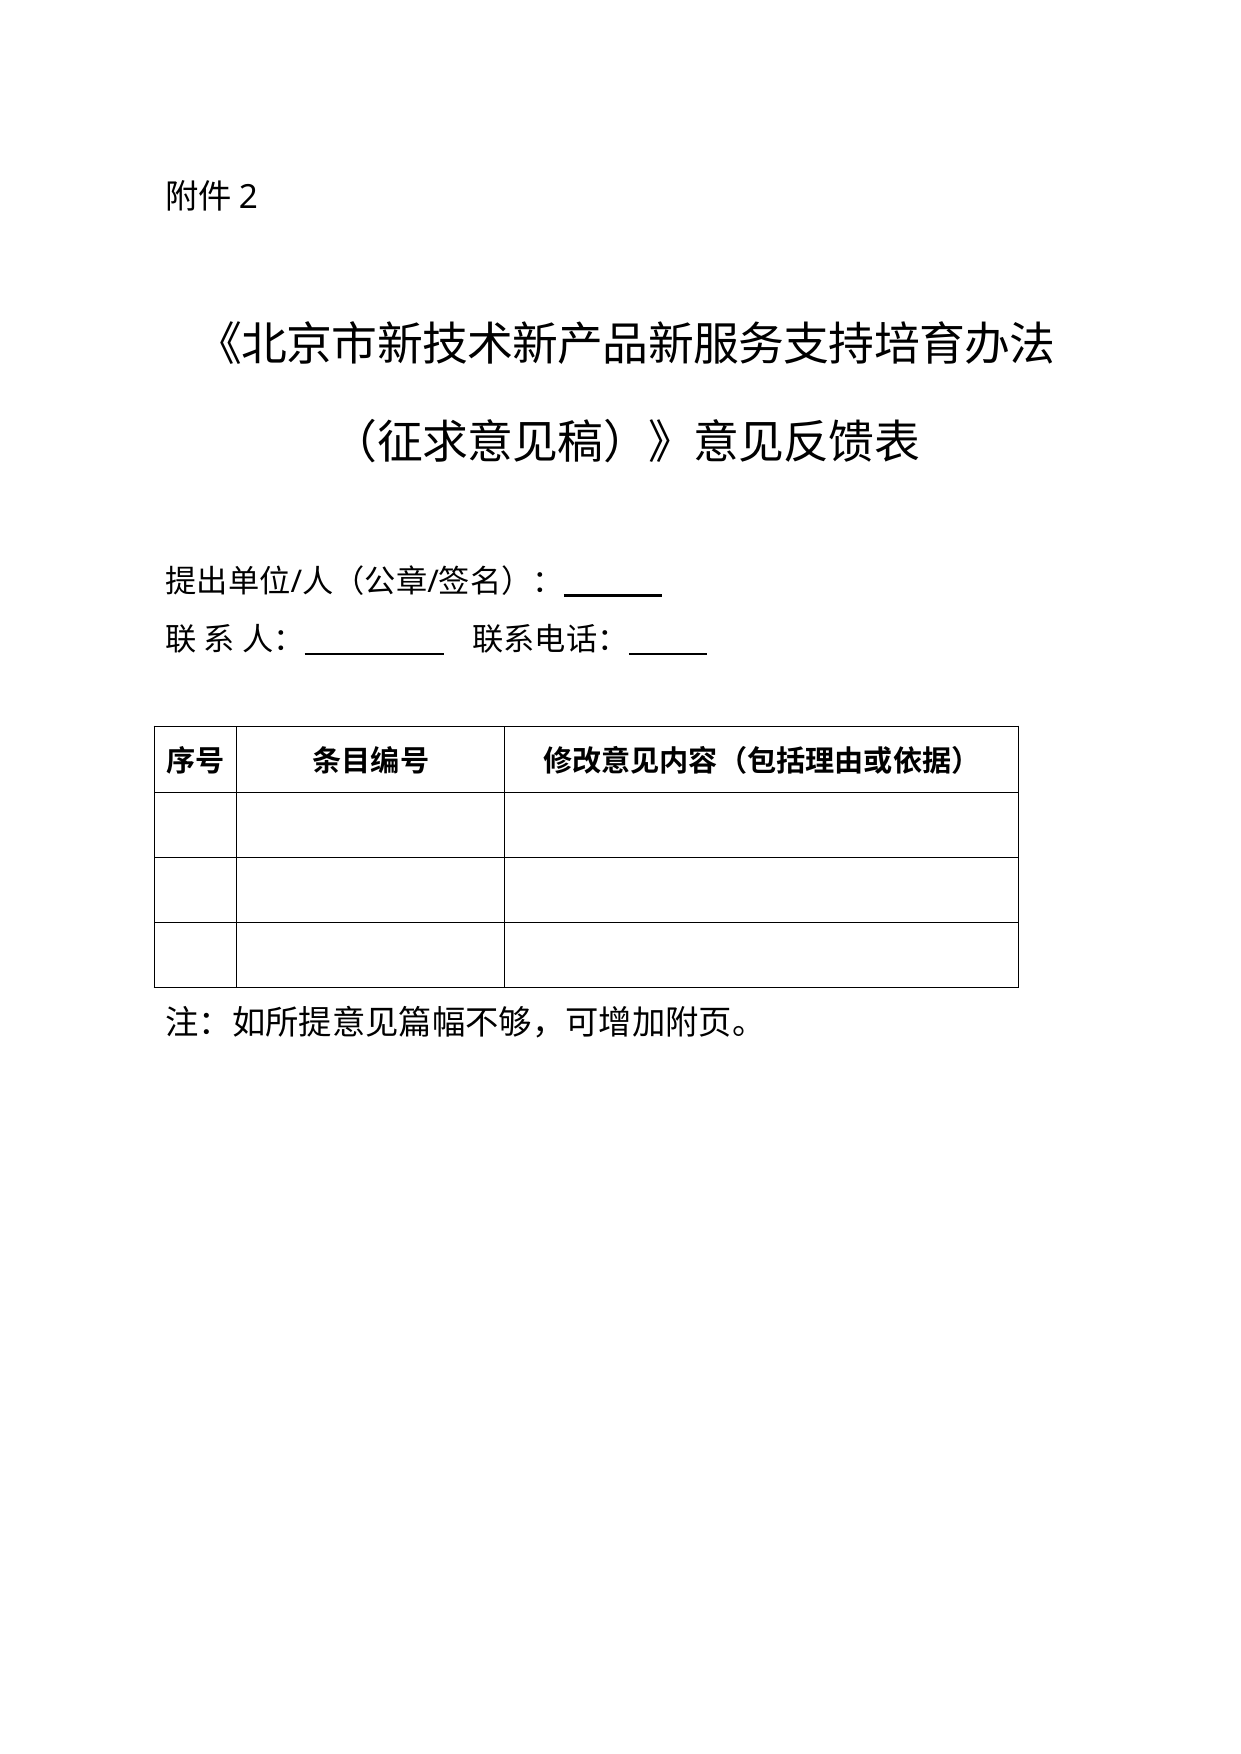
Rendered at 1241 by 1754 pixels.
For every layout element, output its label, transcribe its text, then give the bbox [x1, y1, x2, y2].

text 联 系 人： 联系电话： [165, 604, 1098, 662]
table_cell [237, 793, 504, 857]
table_cell [505, 923, 1018, 987]
table_header 修改意见内容（包括理由或依据） [505, 727, 1018, 792]
text 提出单位/人（公章/签名）： [165, 545, 862, 604]
table_cell [155, 793, 236, 857]
table_header 序号 [155, 727, 236, 792]
table_cell [505, 793, 1018, 857]
text （征求意见稿）》意见反馈表 [165, 389, 1087, 487]
table_cell [505, 858, 1018, 922]
table_cell [237, 858, 504, 922]
text 注：如所提意见篇幅不够，可增加附页。 [165, 988, 1087, 1053]
table_cell [155, 923, 236, 987]
table_cell [155, 858, 236, 922]
table_header 条目编号 [237, 727, 504, 792]
text 《北京市新技术新产品新服务支持培育办法 [165, 292, 1087, 389]
text 附件2 [165, 162, 1087, 227]
table_cell [237, 923, 504, 987]
